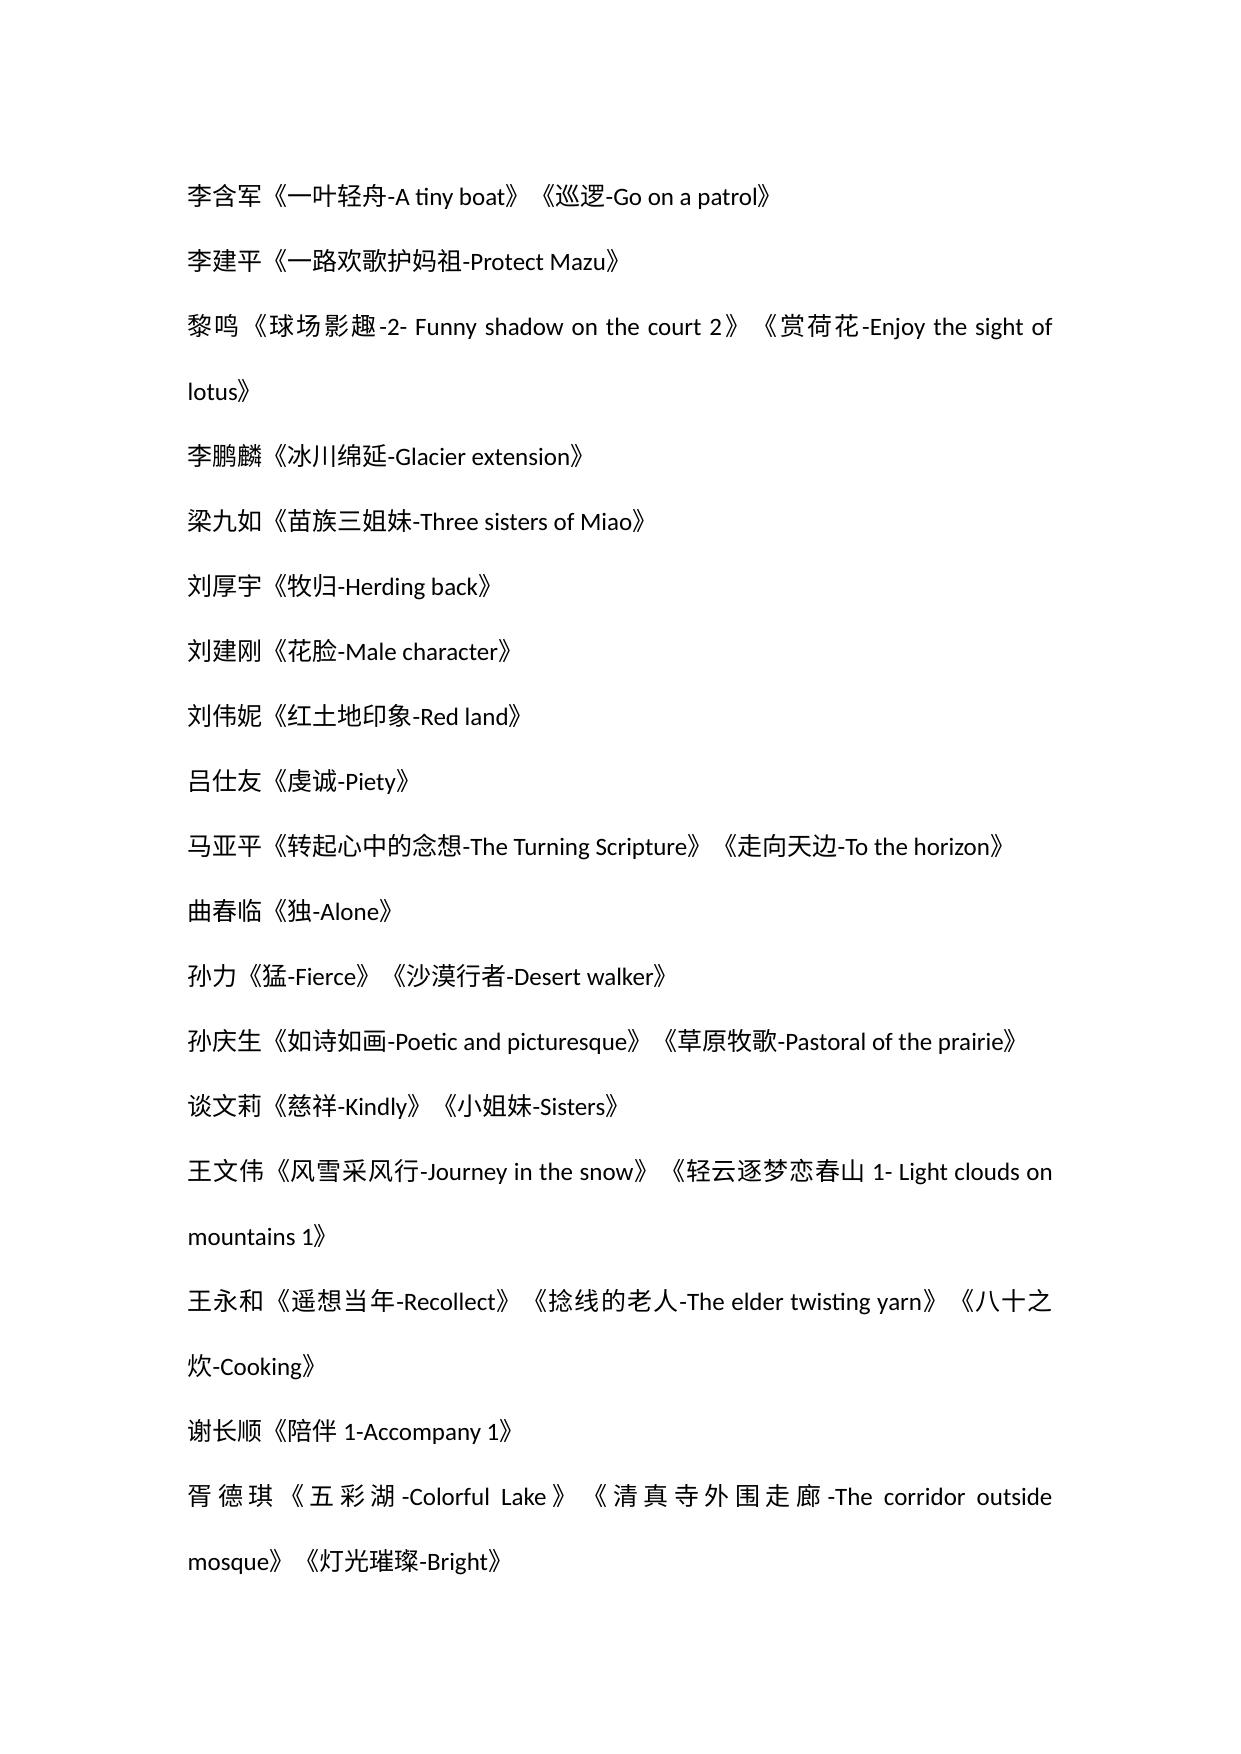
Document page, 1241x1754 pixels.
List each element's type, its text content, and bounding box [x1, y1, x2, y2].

text 刘建刚《花脸-Male character》 [187, 617, 1053, 682]
text 李含军《一叶轻舟-A tiny boat》《巡逻-Go on a patrol》 [187, 162, 1053, 227]
text 王文伟《风雪采风行-Journey in the snow》《轻云逐梦恋春山1- Light clouds on mountains 1》 [187, 1137, 1053, 1267]
text 孙力《猛-Fierce》《沙漠行者-Desert walker》 [187, 942, 1053, 1007]
text 谢长顺《陪伴 1-Accompany 1》 [187, 1397, 1053, 1462]
text 梁九如《苗族三姐妹-Three sisters of Miao》 [187, 487, 1053, 552]
text 孙庆生《如诗如画-Poetic and picturesque》《草原牧歌-Pastoral of the prairie》 [187, 1007, 1053, 1072]
text 马亚平《转起心中的念想-The Turning Scripture》《走向天边-To the horizon》 [187, 812, 1053, 877]
text 李鹏麟《冰川绵延-Glacier extension》 [187, 422, 1053, 487]
text 李建平《一路欢歌护妈祖-Protect Mazu》 [187, 227, 1053, 292]
text 刘伟妮《红土地印象-Red land》 [187, 682, 1053, 747]
text 胥德琪《五彩湖-Colorful Lake》《清真寺外围走廊-The corridor outside mosque》《灯光璀璨-Bright》 [187, 1462, 1053, 1592]
text 王永和《遥想当年-Recollect》《捻线的老人-The elder twisting yarn》《八十之炊-Cooking》 [187, 1267, 1053, 1397]
text 黎鸣《球场影趣-2- Funny shadow on the court 2》《赏荷花-Enjoy the sight of lotus》 [187, 292, 1053, 422]
text 刘厚宇《牧归-Herding back》 [187, 552, 1053, 617]
text 吕仕友《虔诚-Piety》 [187, 747, 1053, 812]
text 曲春临《独-Alone》 [187, 877, 1053, 942]
text 谈文莉《慈祥-Kindly》《小姐妹-Sisters》 [187, 1072, 1053, 1137]
